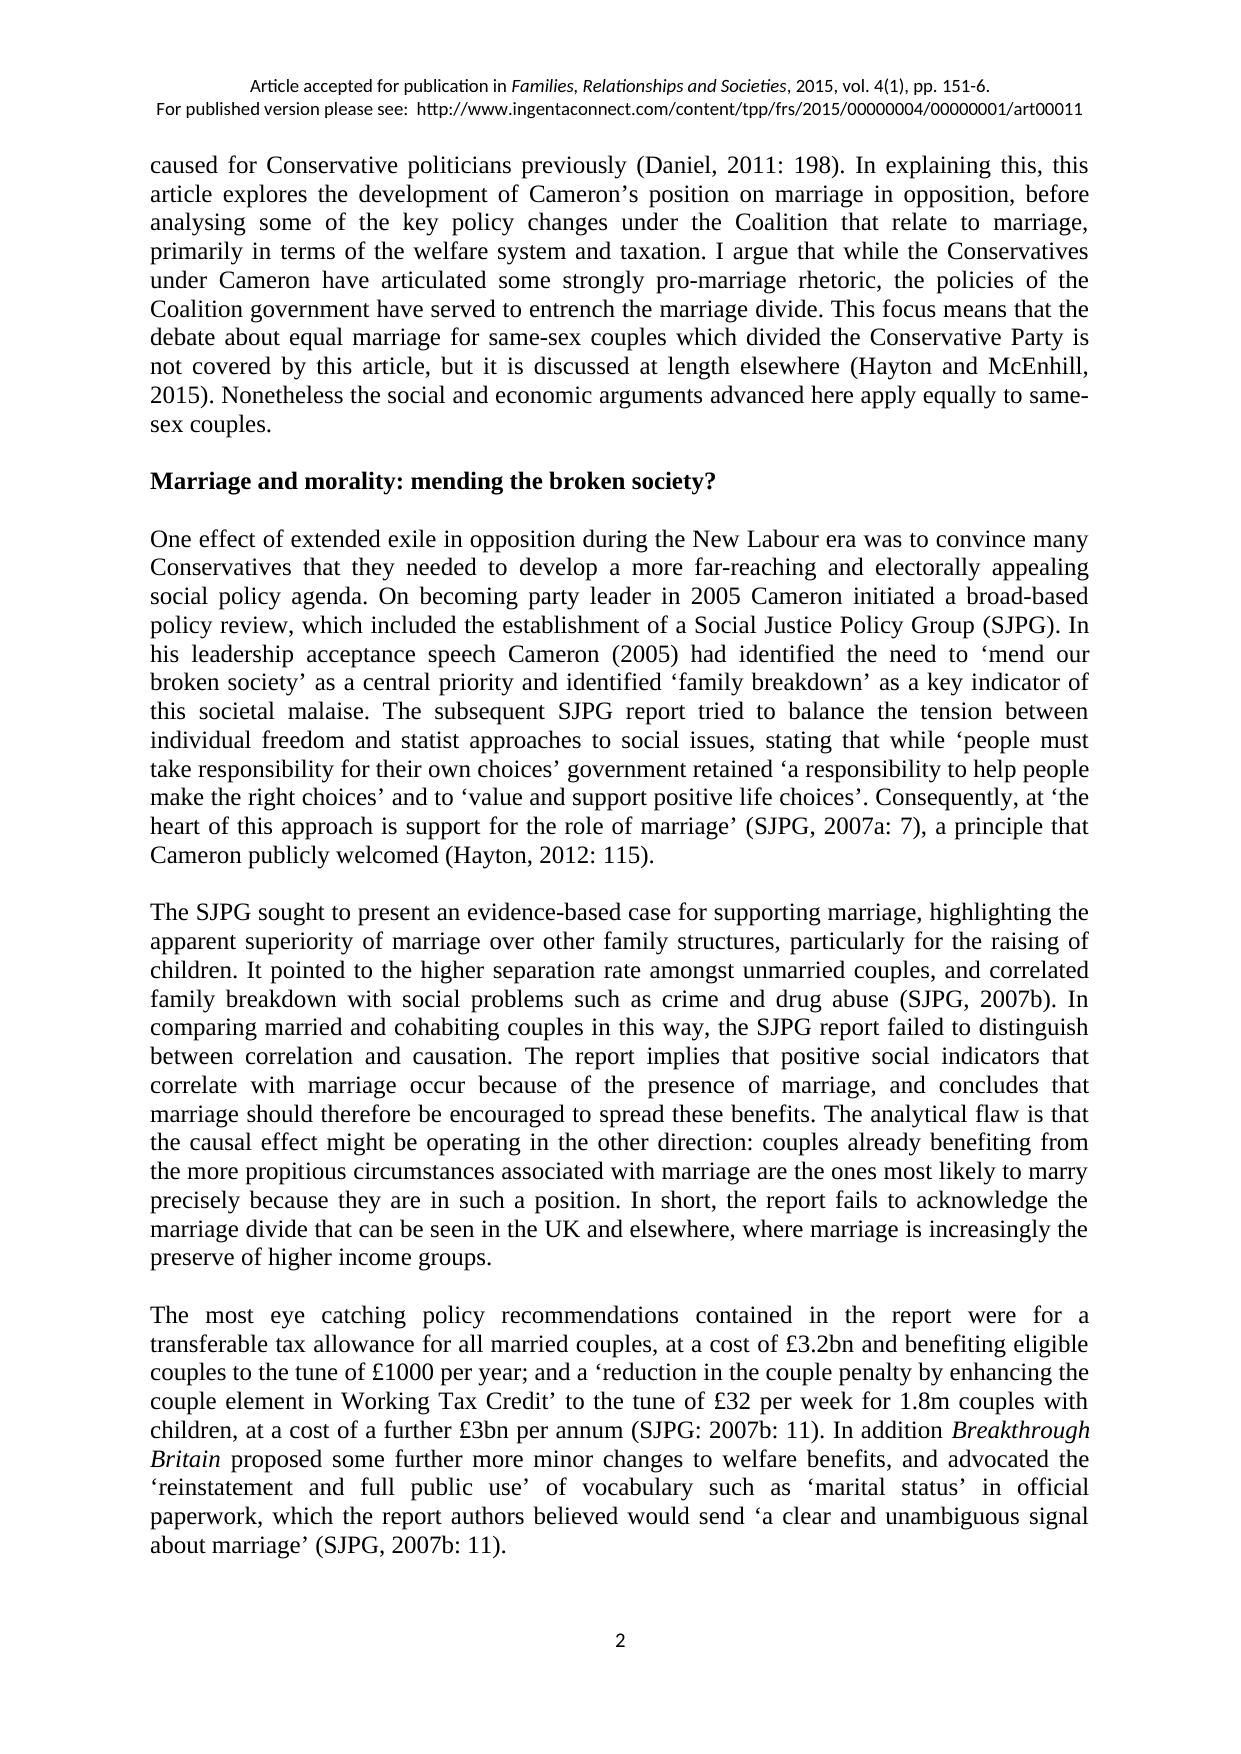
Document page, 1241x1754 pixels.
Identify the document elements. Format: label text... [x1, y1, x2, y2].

text One effect of extended exile in opposition during the New Labour era was to convince many Conservatives that they needed to develop a more far-reaching and electorally appealing social policy agenda. On becoming party leader in 2005 Cameron initiated a broad-based policy review, which included the establishment of a Social Justice Policy Group (SJPG). In his leadership acceptance speech Cameron (2005) had identified the need to ‘mend our broken society’ as a central priority and identified ‘family breakdown’ as a key indicator of this societal malaise. The subsequent SJPG report tried to balance the tension between individual freedom and statist approaches to social issues, stating that while ‘people must take responsibility for their own choices’ government retained ‘a responsibility to help people make the right choices’ and to ‘value and support positive life choices’. Consequently, at ‘the heart of this approach is support for the role of marriage’ (SJPG, 2007a: 7), a principle that Cameron publicly welcomed (Hayton, 2012: 115). [150, 524, 1090, 869]
text The most eye catching policy recommendations contained in the report were for a transferable tax allowance for all married couples, at a cost of £3.2bn and benefiting eligible couples to the tune of £1000 per year; and a ‘reduction in the couple penalty by enhancing the couple element in Working Tax Credit’ to the tune of £32 per week for 1.8m couples with children, at a cost of a further £3bn per annum (SJPG: 2007b: 11). In addition Breakthrough Britain proposed some further more minor changes to welfare benefits, and advocated the ‘reinstatement and full public use’ of vocabulary such as ‘marital status’ in official paperwork, which the report authors believed would send ‘a clear and unambiguous signal about marriage’ (SJPG, 2007b: 11). [150, 1300, 1090, 1559]
text Marriage and morality: mending the broken society? [150, 466, 1090, 495]
text The SJPG sought to present an evidence-based case for supporting marriage, highlighting the apparent superiority of marriage over other family structures, particularly for the raising of children. It pointed to the higher separation rate amongst unmarried couples, and correlated family breakdown with social problems such as crime and drug abuse (SJPG, 2007b). In comparing married and cohabiting couples in this way, the SJPG report failed to distinguish between correlation and causation. The report implies that positive social indicators that correlate with marriage occur because of the presence of marriage, and concludes that marriage should therefore be encouraged to spread these benefits. The analytical flaw is that the causal effect might be operating in the other direction: couples already benefiting from the more propitious circumstances associated with marriage are the ones most likely to marry precisely because they are in such a position. In short, the report fails to acknowledge the marriage divide that can be seen in the UK and elsewhere, where marriage is increasingly the preserve of higher income groups. [150, 897, 1090, 1271]
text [150, 150, 1090, 437]
